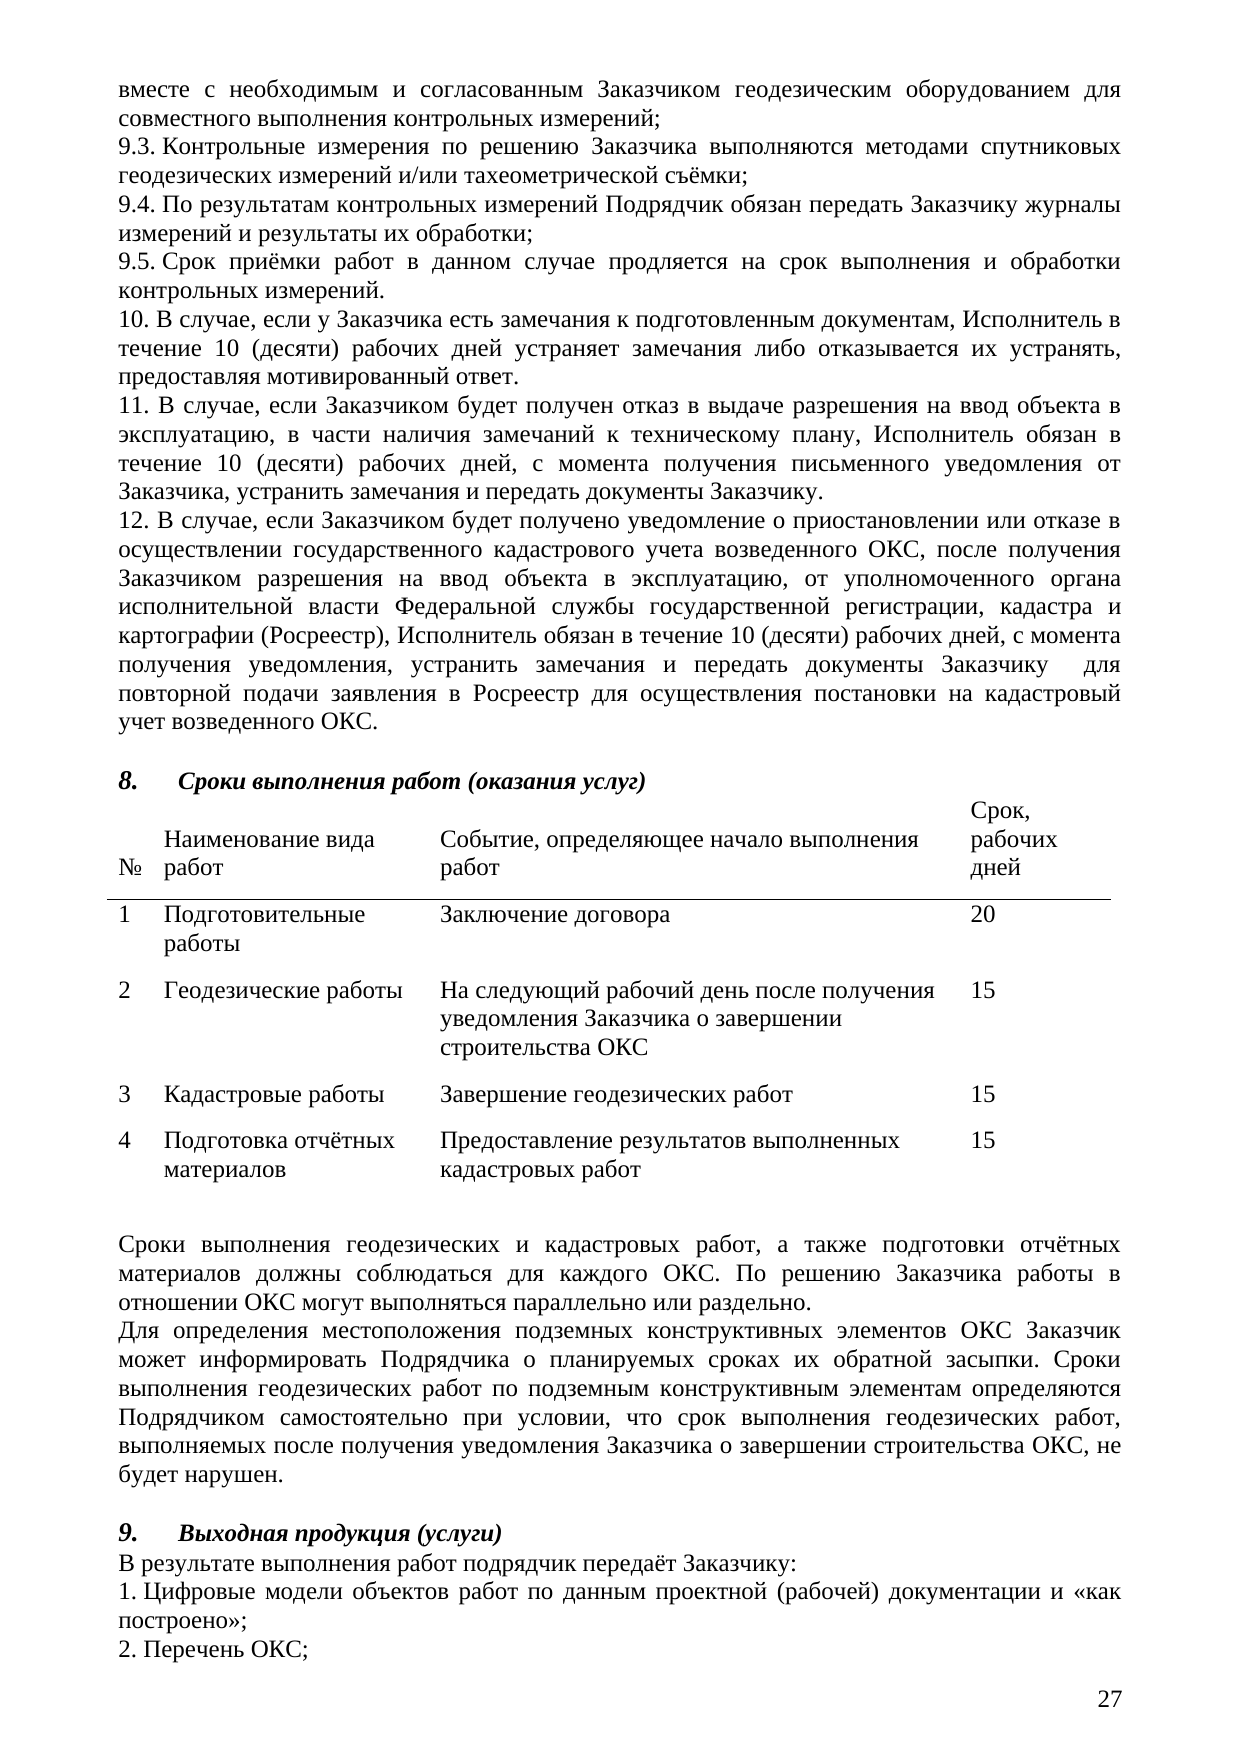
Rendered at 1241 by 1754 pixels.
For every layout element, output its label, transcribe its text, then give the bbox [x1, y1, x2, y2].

text 12. В случае, если Заказчиком будет получено уведомление о приостановлении или отказе в осуществлении государственного кадастрового учета возведенного ОКС, после получения Заказчиком разрешения на ввод объекта в эксплуатацию, от уполномоченного органа исполнительной власти Федеральной службы государственной регистрации, кадастра и картографии (Росреестр), Исполнитель обязан в течение 10 (десяти) рабочих дней, с момента получения уведомления, устранить замечания и передать документы Заказчику для повторной подачи заявления в Росреестр для осуществления постановки на кадастровый учет возведенного ОКС. [118, 505, 1122, 735]
table_cell 1 [107, 900, 152, 975]
table_cell 15 [959, 1125, 1111, 1200]
table_cell 3 [107, 1079, 152, 1125]
list Выходная продукция (услуги) [118, 1517, 1122, 1548]
list По результатам контрольных измерений Подрядчик обязан передать Заказчику журналы измерений и результаты их обработки; [118, 189, 1122, 246]
text В результате выполнения работ подрядчик передаёт Заказчику: [118, 1548, 1122, 1576]
table_cell 15 [959, 1079, 1111, 1125]
table_cell Заключение договора [429, 900, 959, 975]
table_cell Завершение геодезических работ [429, 1079, 959, 1125]
text Сроки выполнения геодезических и кадастровых работ, а также подготовки отчётных материалов должны соблюдаться для каждого ОКС. По решению Заказчика работы в отношении ОКС могут выполняться параллельно или раздельно. [118, 1229, 1122, 1315]
table_cell Подготовка отчётных материалов [152, 1125, 428, 1200]
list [118, 74, 1122, 131]
list Цифровые модели объектов работ по данным проектной (рабочей) документации и «как построено»; [118, 1576, 1122, 1634]
table_cell 2 [107, 975, 152, 1079]
table_header Срок, рабочих дней [959, 795, 1111, 899]
list Контрольные измерения по решению Заказчика выполняются методами спутниковых геодезических измерений и/или тахеометрической съёмки; [118, 131, 1122, 189]
table_cell Кадастровые работы [152, 1079, 428, 1125]
table_header Наименование вида работ [152, 795, 428, 899]
table_cell Геодезические работы [152, 975, 428, 1079]
table_cell Подготовительные работы [152, 900, 428, 975]
text 11. В случае, если Заказчиком будет получен отказ в выдаче разрешения на ввод объекта в эксплуатацию, в части наличия замечаний к техническому плану, Исполнитель обязан в течение 10 (десяти) рабочих дней, с момента получения письменного уведомления от Заказчика, устранить замечания и передать документы Заказчику. [118, 390, 1122, 505]
text 10. В случае, если у Заказчика есть замечания к подготовленным документам, Исполнитель в течение 10 (десяти) рабочих дней устраняет замечания либо отказывается их устранять, предоставляя мотивированный ответ. [118, 304, 1122, 390]
table_cell 4 [107, 1125, 152, 1200]
table_cell 15 [959, 975, 1111, 1079]
table_header Событие, определяющее начало выполнения работ [429, 795, 959, 899]
table_header № [107, 795, 152, 899]
list Сроки выполнения работ (оказания услуг) [118, 764, 1122, 795]
list Срок приёмки работ в данном случае продляется на срок выполнения и обработки контрольных измерений. [118, 246, 1122, 304]
text Для определения местоположения подземных конструктивных элементов ОКС Заказчик может информировать Подрядчика о планируемых сроках их обратной засыпки. Сроки выполнения геодезических работ по подземным конструктивным элементам определяются Подрядчиком самостоятельно при условии, что срок выполнения геодезических работ, выполняемых после получения уведомления Заказчика о завершении строительства ОКС, не будет нарушен. [118, 1315, 1122, 1488]
table_cell На следующий рабочий день после получения уведомления Заказчика о завершении строительства ОКС [429, 975, 959, 1079]
table_cell Предоставление результатов выполненных кадастровых работ [429, 1125, 959, 1200]
table_cell 20 [959, 900, 1111, 975]
list Перечень ОКС; [118, 1634, 1122, 1663]
